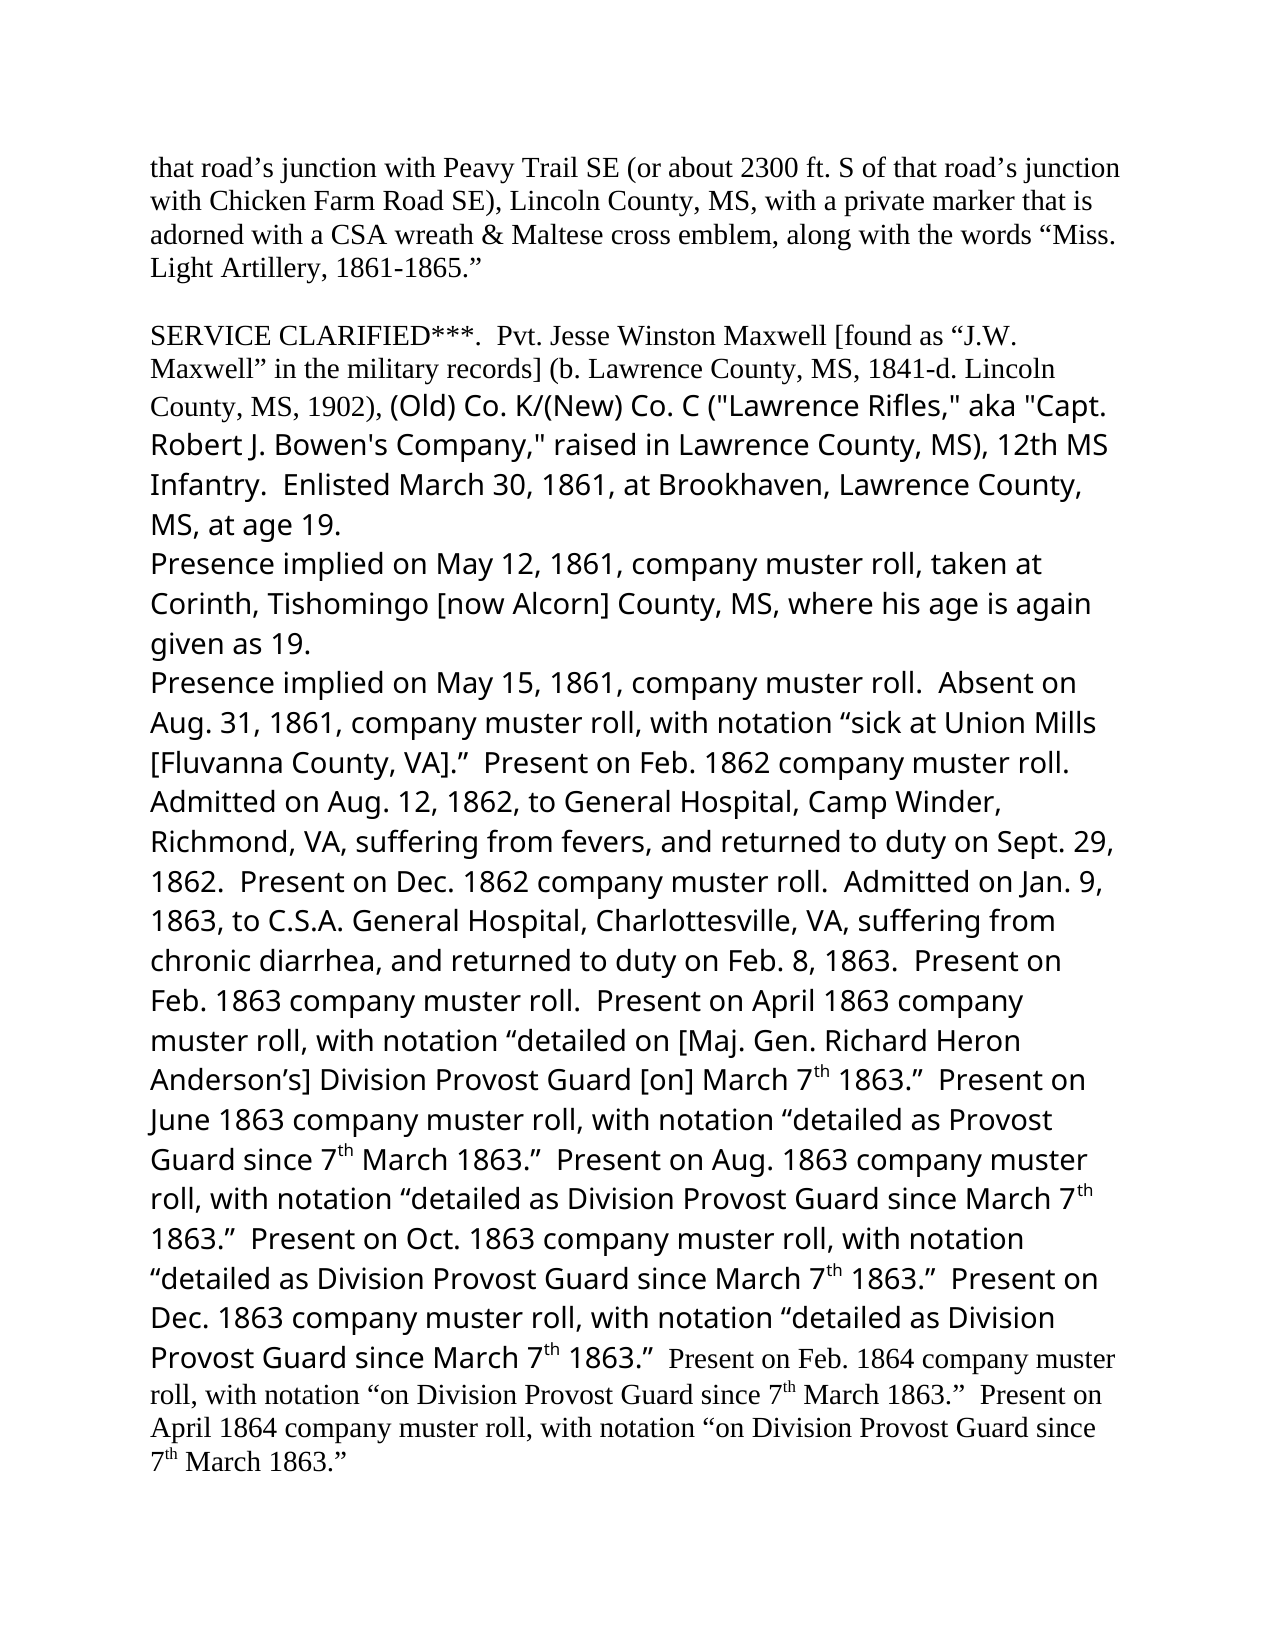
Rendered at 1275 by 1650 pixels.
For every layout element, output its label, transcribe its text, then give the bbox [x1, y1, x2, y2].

text SERVICE CLARIFIED***. Pvt. Jesse Winston Maxwell [found as “J.W. Maxwell” in the military records] (b. Lawrence County, MS, 1841-d. Lincoln County, MS, 1902), (Old) Co. K/(New) Co. C ("Lawrence Rifles," aka "Capt. Robert J. Bowen's Company," raised in Lawrence County, MS), 12th MS Infantry. Enlisted March 30, 1861, at Brookhaven, Lawrence County, MS, at age 19. [150, 318, 1125, 543]
text Presence implied on May 15, 1861, company muster roll. Absent on Aug. 31, 1861, company muster roll, with notation “sick at Union Mills [Fluvanna County, VA].” Present on Feb. 1862 company muster roll. Admitted on Aug. 12, 1862, to General Hospital, Camp Winder, Richmond, VA, suffering from fevers, and returned to duty on Sept. 29, 1862. Present on Dec. 1862 company muster roll. Admitted on Jan. 9, 1863, to C.S.A. General Hospital, Charlottesville, VA, suffering from chronic diarrhea, and returned to duty on Feb. 8, 1863. Present on Feb. 1863 company muster roll. Present on April 1863 company muster roll, with notation “detailed on [Maj. Gen. Richard Heron Anderson’s] Division Provost Guard [on] March 7th 1863.” Present on June 1863 company muster roll, with notation “detailed as Provost Guard since 7th March 1863.” Present on Aug. 1863 company muster roll, with notation “detailed as Division Provost Guard since March 7th 1863.” Present on Oct. 1863 company muster roll, with notation “detailed as Division Provost Guard since March 7th 1863.” Present on Dec. 1863 company muster roll, with notation “detailed as Division Provost Guard since March 7th 1863.” Present on Feb. 1864 company muster roll, with notation “on Division Provost Guard since 7th March 1863.” Present on April 1864 company muster roll, with notation “on Division Provost Guard since 7th March 1863.” [150, 663, 1125, 1478]
text Presence implied on May 12, 1861, company muster roll, taken at Corinth, Tishomingo [now Alcorn] County, MS, where his age is again given as 19. [150, 543, 1125, 663]
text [150, 150, 1125, 284]
